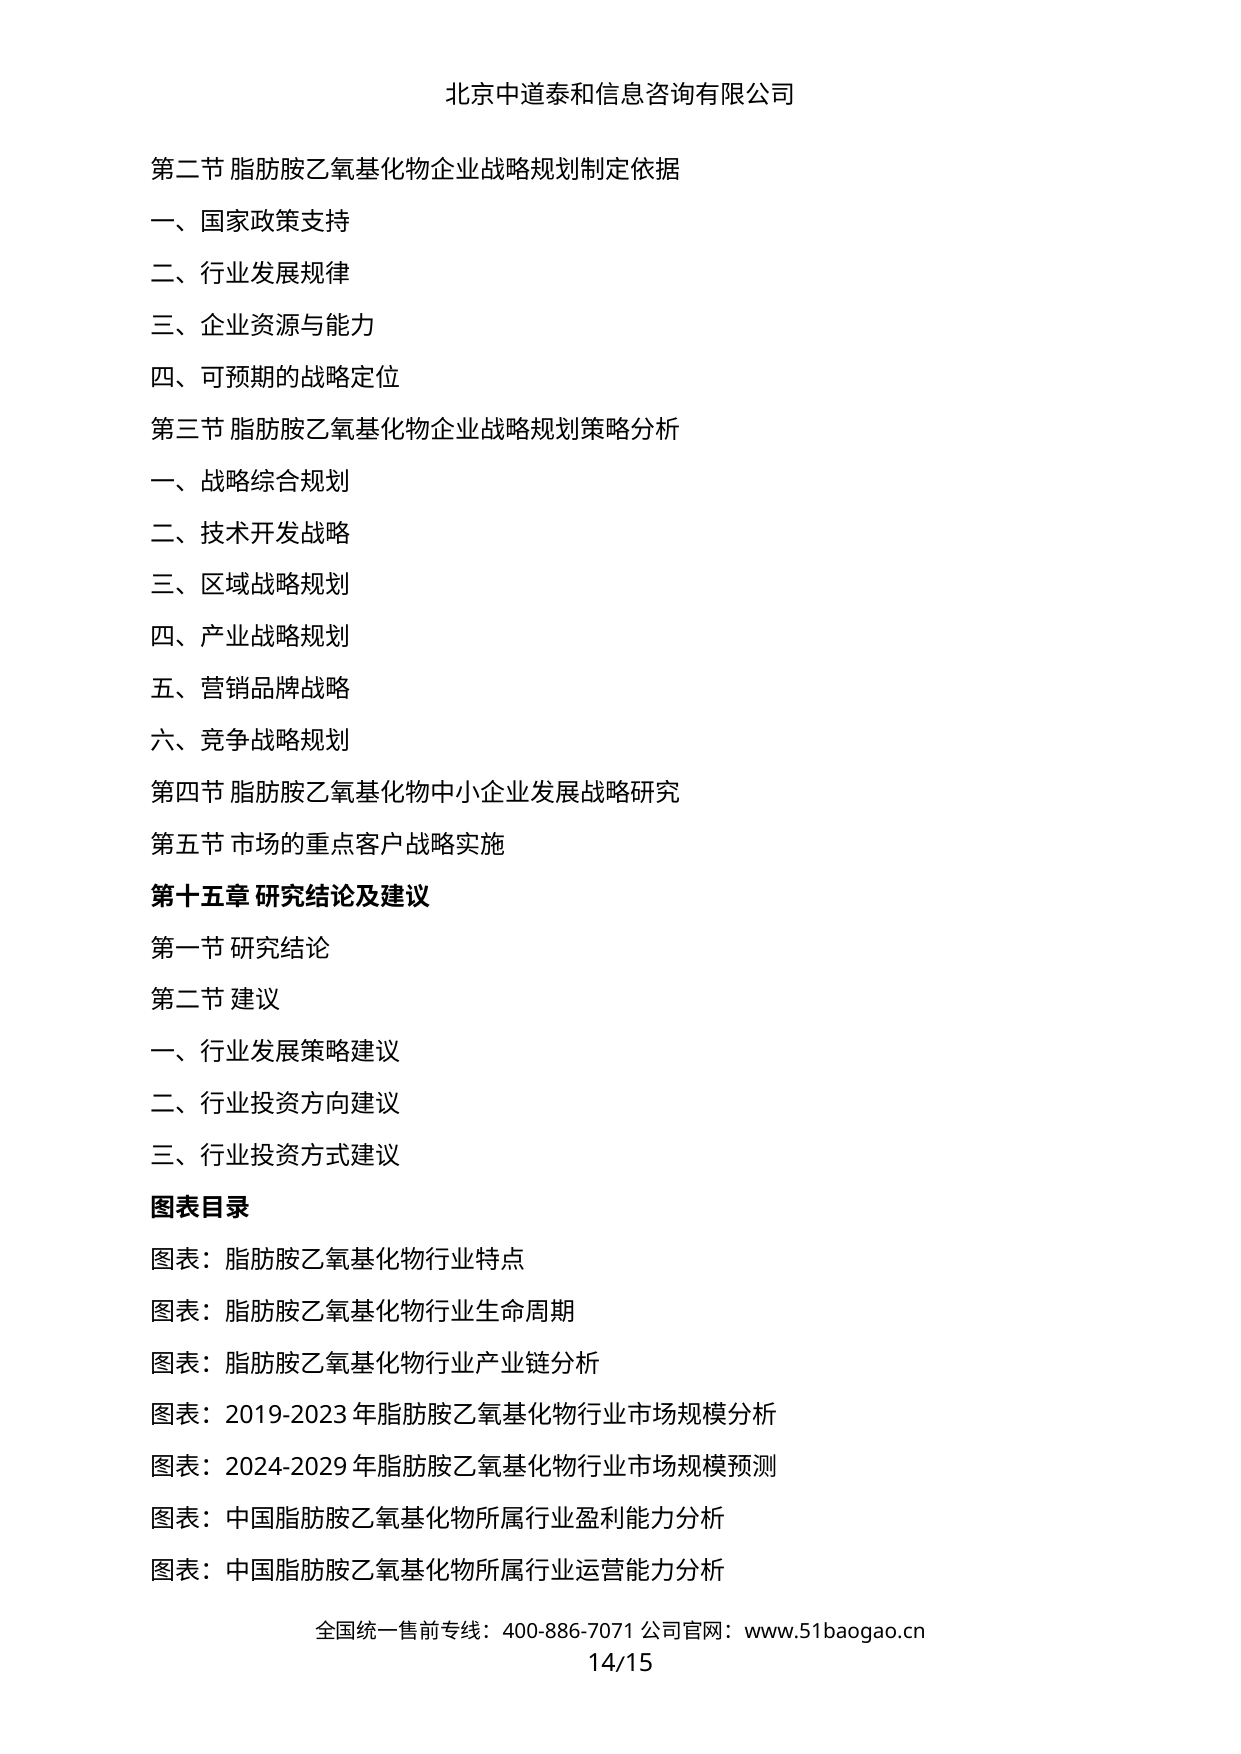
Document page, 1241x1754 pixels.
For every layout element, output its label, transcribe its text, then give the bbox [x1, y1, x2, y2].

text 一、行业发展策略建议 [150, 1032, 1090, 1068]
text 五、营销品牌战略 [150, 669, 1090, 705]
text 图表：2024-2029年脂肪胺乙氧基化物行业市场规模预测 [150, 1447, 1090, 1483]
text 第五节 市场的重点客户战略实施 [150, 824, 1090, 861]
text 第二节 建议 [150, 980, 1090, 1016]
text 二、行业投资方向建议 [150, 1084, 1090, 1120]
text 第四节 脂肪胺乙氧基化物中小企业发展战略研究 [150, 772, 1090, 809]
text 第二节 脂肪胺乙氧基化物企业战略规划制定依据 [150, 150, 1090, 186]
text 四、产业战略规划 [150, 617, 1090, 653]
text 第一节 研究结论 [150, 928, 1090, 964]
text 图表：脂肪胺乙氧基化物行业生命周期 [150, 1291, 1090, 1327]
text 第十五章 研究结论及建议 [150, 876, 1090, 912]
text 图表：中国脂肪胺乙氧基化物所属行业盈利能力分析 [150, 1499, 1090, 1535]
text 四、可预期的战略定位 [150, 357, 1090, 394]
text 二、技术开发战略 [150, 513, 1090, 549]
text 图表：脂肪胺乙氧基化物行业特点 [150, 1239, 1090, 1276]
text 图表目录 [150, 1187, 1090, 1224]
text 图表：中国脂肪胺乙氧基化物所属行业运营能力分析 [150, 1551, 1090, 1587]
text 三、企业资源与能力 [150, 306, 1090, 342]
text 一、国家政策支持 [150, 202, 1090, 238]
text 第三节 脂肪胺乙氧基化物企业战略规划策略分析 [150, 409, 1090, 446]
text 三、行业投资方式建议 [150, 1136, 1090, 1172]
text 三、区域战略规划 [150, 565, 1090, 601]
text 六、竞争战略规划 [150, 721, 1090, 757]
text 图表：脂肪胺乙氧基化物行业产业链分析 [150, 1343, 1090, 1379]
text 一、战略综合规划 [150, 461, 1090, 497]
text 图表：2019-2023年脂肪胺乙氧基化物行业市场规模分析 [150, 1395, 1090, 1431]
text 二、行业发展规律 [150, 254, 1090, 290]
